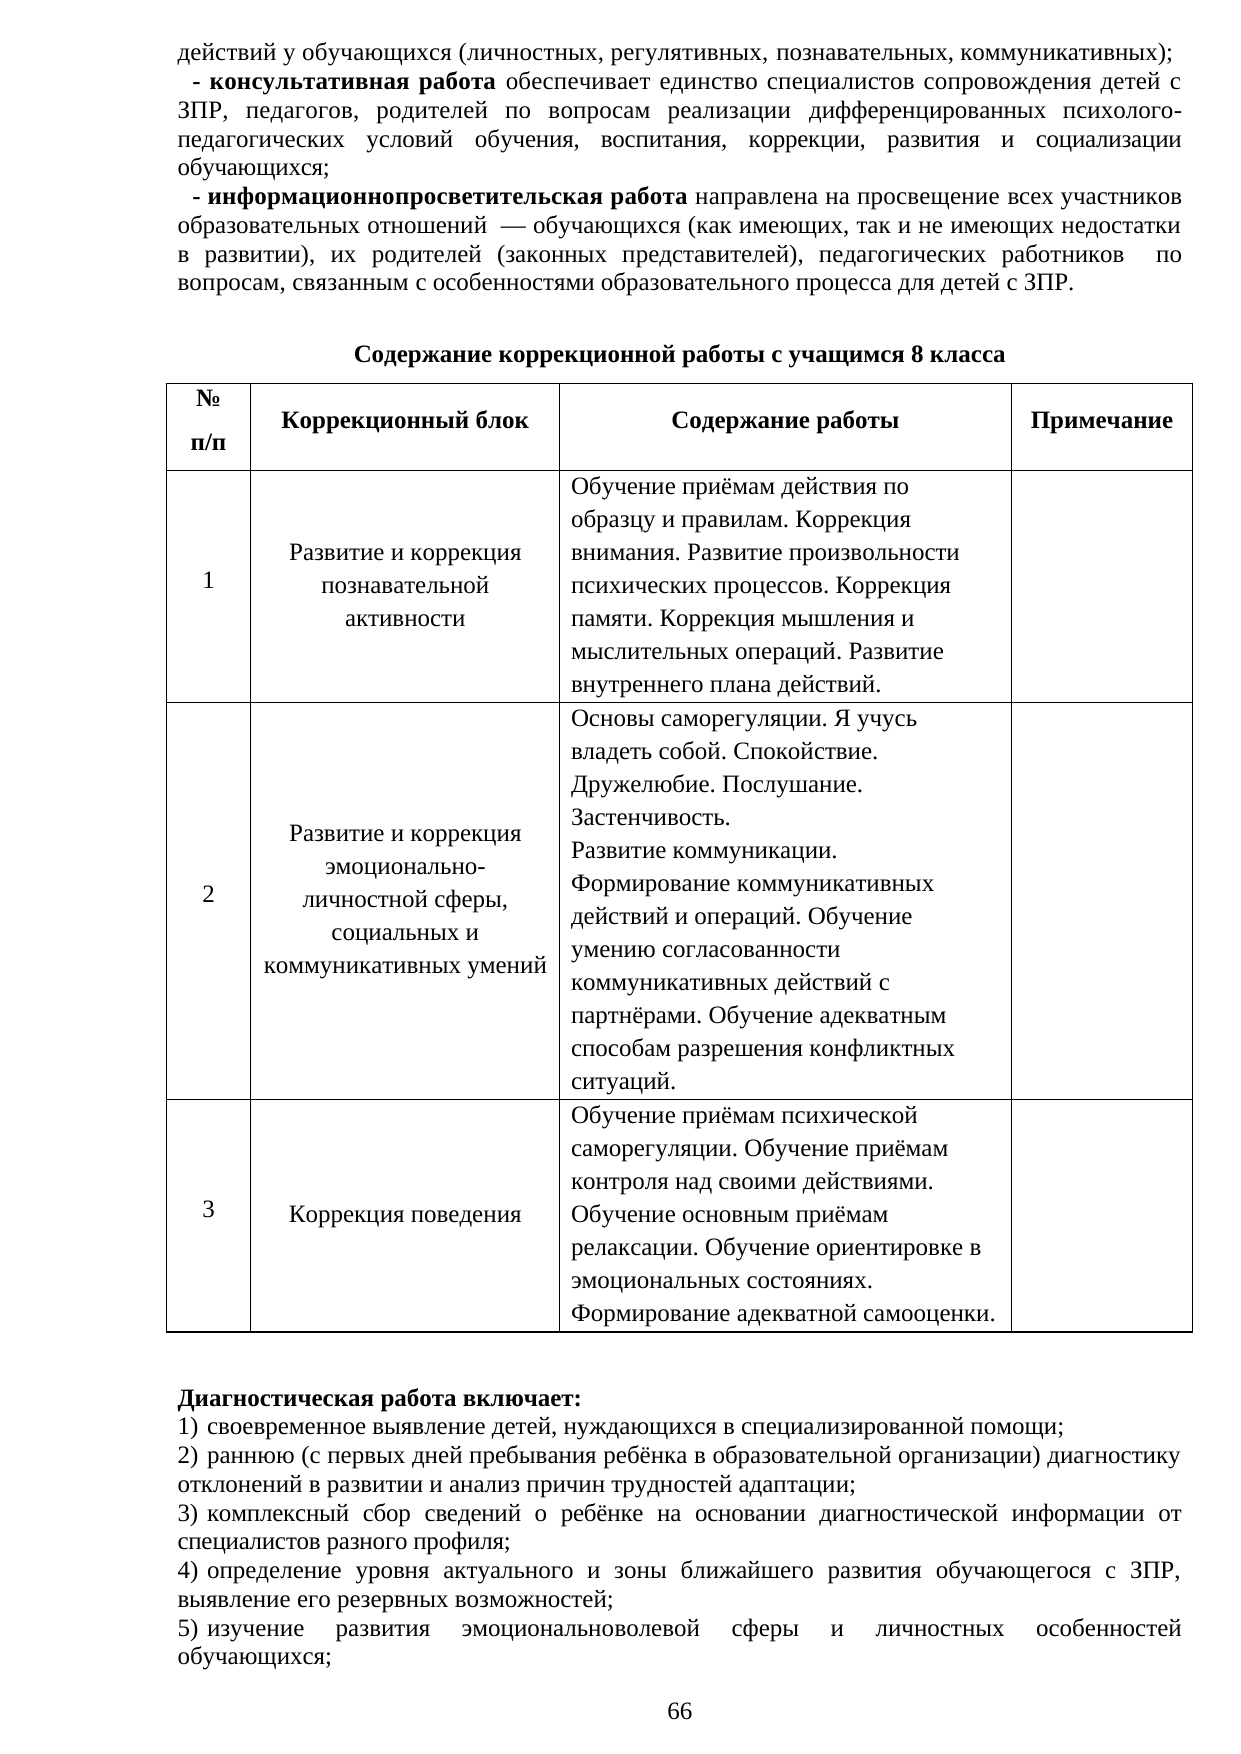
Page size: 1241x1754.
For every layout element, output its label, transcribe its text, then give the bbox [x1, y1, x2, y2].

text Содержание коррекционной работы с учащимся 8 класса [177, 339, 1182, 368]
table_cell Обучение приёмам действия по образцу и правилам. Коррекция внимания. Развитие произвольности психических процессов. Коррекция памяти. Коррекция мышления и мыслительных операций. Развитие внутреннего плана действий. [560, 471, 1011, 702]
text Диагностическая работа включает: [177, 1383, 1182, 1411]
list своевременное выявление детей, нуждающихся в специализированной помощи; [177, 1411, 1182, 1440]
table_cell Основы саморегуляции. Я учусь владеть собой. Спокойствие. Дружелюбие. Послушание. Застенчивость. Развитие коммуникации. Формирование коммуникативных действий и операций. Обучение умению согласованности коммуникативных действий с партнёрами. Обучение адекватным способам разрешения конфликтных ситуаций. [560, 703, 1011, 1099]
table_cell Развитие и коррекция эмоционально-личностной сферы, социальных и коммуникативных умений [251, 703, 559, 1099]
table_header Коррекционный блок [251, 384, 559, 470]
table_cell 2 [167, 703, 250, 1099]
table_cell Коррекция поведения [251, 1100, 559, 1331]
text - консультативная работа обеспечивает единство специалистов сопровождения детей с ЗПР, педагогов, родителей по вопросам реализации дифференцированных психолого­педагогических условий обучения, воспитания, коррекции, развития и социализации обучающихся; [177, 66, 1182, 181]
text - информационно­просветительская работа направлена на просвещение всех участников образовательных отношений — обучающихся (как имеющих, так и не имеющих недостатки в развитии), их родителей (законных представителей), педагогических работников по вопросам, связанным с особенностями образовательного процесса для детей с ЗПР. [177, 181, 1182, 296]
table_cell [1012, 471, 1192, 702]
table_header Содержание работы [560, 384, 1011, 470]
list комплексный сбор сведений о ребёнке на основании диагностической информации от специалистов разного профиля; [177, 1498, 1182, 1555]
table_cell [1012, 703, 1192, 1099]
table_cell Обучение приёмам психической саморегуляции. Обучение приёмам контроля над своими действиями. Обучение основным приёмам релаксации. Обучение ориентировке в эмоциональных состояниях. Формирование адекватной самооценки. [560, 1100, 1011, 1331]
table_header № п/п [167, 384, 250, 470]
table_cell Развитие и коррекция познавательной активности [251, 471, 559, 702]
list изучение развития эмоционально­волевой сферы и личностных особенностей обучающихся; [177, 1613, 1182, 1670]
list раннюю (с первых дней пребывания ребёнка в образовательной организации) диагностику отклонений в развитии и анализ причин трудностей адаптации; [177, 1440, 1182, 1498]
list определение уровня актуального и зоны ближайшего развития обучающегося с ЗПР, выявление его резервных возможностей; [177, 1555, 1182, 1613]
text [177, 37, 1182, 66]
table_header Примечание [1012, 384, 1192, 470]
table_cell 1 [167, 471, 250, 702]
table_cell 3 [167, 1100, 250, 1331]
table_cell [1012, 1100, 1192, 1331]
